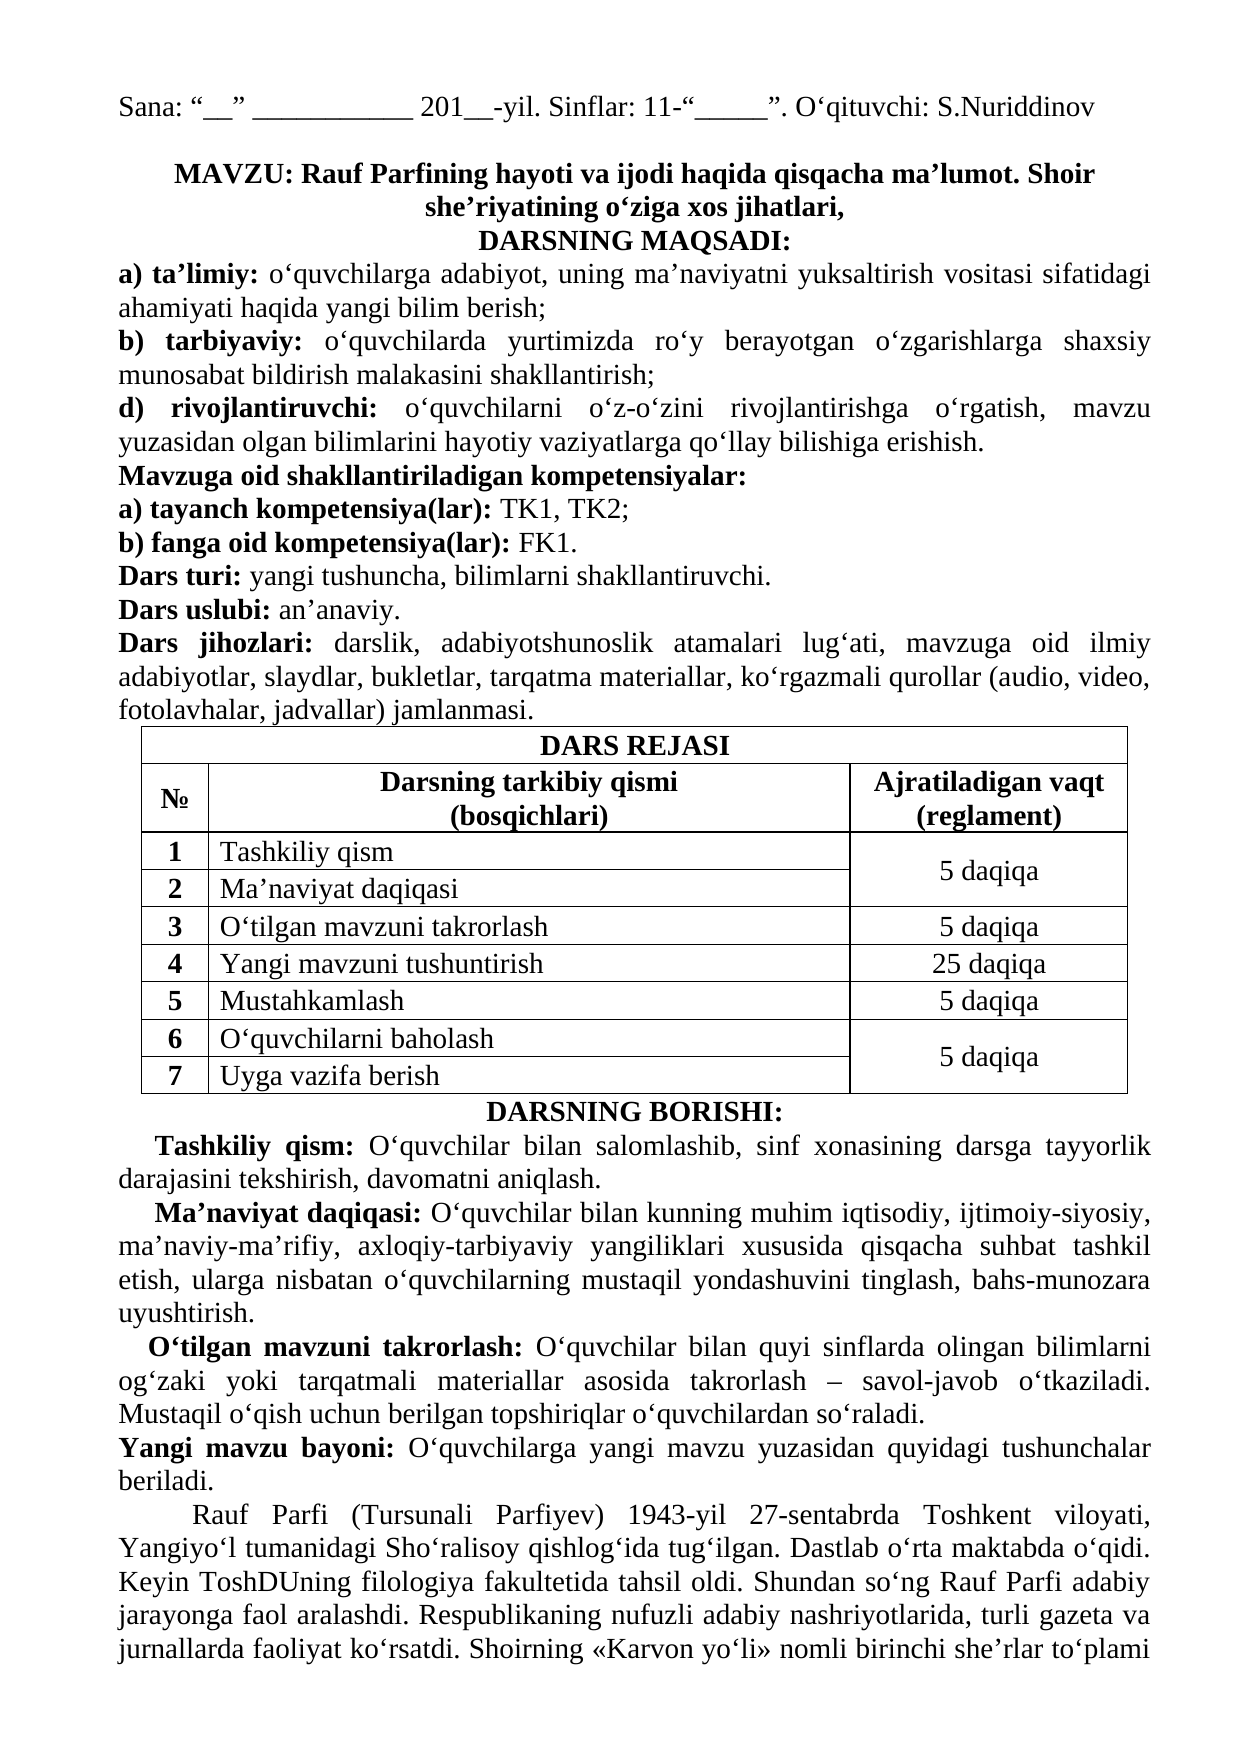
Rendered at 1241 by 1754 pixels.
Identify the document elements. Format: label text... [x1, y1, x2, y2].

text a) ta’limiy: o‘quvchilarga adabiyot, uning ma’naviyatni yuksaltirish vositasi sifatidagi ahamiyati haqida yangi bilim berish; [118, 256, 1152, 323]
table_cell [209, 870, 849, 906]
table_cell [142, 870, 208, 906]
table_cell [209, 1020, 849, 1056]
text Ma’naviyat daqiqasi: O‘quvchilar bilan kunning muhim iqtisodiy, ijtimoiy-siyosiy, ma’naviy-ma’rifiy, axloqiy-tarbiyaviy yangiliklari xususida qisqacha suhbat tashkil etish, ularga nisbatan o‘quvchilarning mustaqil yondashuvini tinglash, bahs-munozara uyushtirish. [118, 1195, 1152, 1329]
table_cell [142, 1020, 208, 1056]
text d) rivojlantiruvchi: o‘quvchilarni o‘z-o‘zini rivojlantirishga o‘rgatish, mavzu yuzasidan olgan bilimlarini hayotiy vaziyatlarga qo‘llay bilishiga erishish. [118, 391, 1152, 458]
text Mavzuga oid shakllantiriladigan kompetensiyalar: [118, 458, 1152, 491]
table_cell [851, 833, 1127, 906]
text Yangi mavzu bayoni: O‘quvchilarga yangi mavzu yuzasidan quyidagi tushunchalar beriladi. [118, 1430, 1152, 1497]
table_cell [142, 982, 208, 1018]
text a) tayanch kompetensiya(lar): TK1, TK2; [118, 491, 1152, 525]
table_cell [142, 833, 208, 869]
text b) fanga oid kompetensiya(lar): FK1. [118, 525, 1152, 558]
text Dars jihozlari: darslik, adabiyotshunoslik atamalari lug‘ati, mavzuga oid ilmiy adabiyotlar, slaydlar, bukletlar, tarqatma materiallar, ko‘rgazmali qurollar (audio, video, fotolavhalar, jadvallar) jamlanmasi. [118, 625, 1152, 726]
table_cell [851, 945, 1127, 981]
text DARSNING MAQSADI: [118, 223, 1152, 256]
text Tashkiliy qism: O‘quvchilar bilan salomlashib, sinf xonasining darsga tayyorlik darajasini tekshirish, davomatni aniqlash. [118, 1128, 1152, 1195]
text b) tarbiyaviy: o‘quvchilarda yurtimizda ro‘y berayotgan o‘zgarishlarga shaxsiy munosabat bildirish malakasini shakllantirish; [118, 323, 1152, 391]
text Dars uslubi: an’anaviy. [118, 592, 1152, 625]
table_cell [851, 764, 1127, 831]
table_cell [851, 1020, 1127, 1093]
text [118, 1497, 1152, 1664]
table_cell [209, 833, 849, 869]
text Sana: “__” ___________ 201__-yil. Sinflar: 11-“_____”. O‘qituvchi: S.Nuriddinov [118, 89, 1152, 122]
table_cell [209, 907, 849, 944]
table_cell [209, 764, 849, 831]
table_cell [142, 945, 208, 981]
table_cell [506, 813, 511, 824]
text MAVZU: Rauf Parfining hayoti va ijodi haqida qisqacha ma’lumot. Shoir she’riyatining o‘ziga xos jihatlari, [118, 156, 1152, 223]
text Dars turi: yangi tushuncha, bilimlarni shakllantiruvchi. [118, 558, 1152, 592]
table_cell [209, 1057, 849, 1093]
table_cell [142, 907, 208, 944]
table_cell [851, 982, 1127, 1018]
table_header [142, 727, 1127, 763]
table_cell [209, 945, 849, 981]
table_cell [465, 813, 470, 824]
text O‘tilgan mavzuni takrorlash: O‘quvchilar bilan quyi sinflarda olingan bilimlarni og‘zaki yoki tarqatmali materiallar asosida takrorlash – savol-javob o‘tkaziladi. Mustaqil o‘qish uchun berilgan topshiriqlar o‘quvchilardan so‘raladi. [118, 1329, 1152, 1430]
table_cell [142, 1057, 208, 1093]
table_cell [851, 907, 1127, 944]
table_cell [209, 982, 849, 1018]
text DARSNING BORISHI: [118, 1094, 1152, 1128]
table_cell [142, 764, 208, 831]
